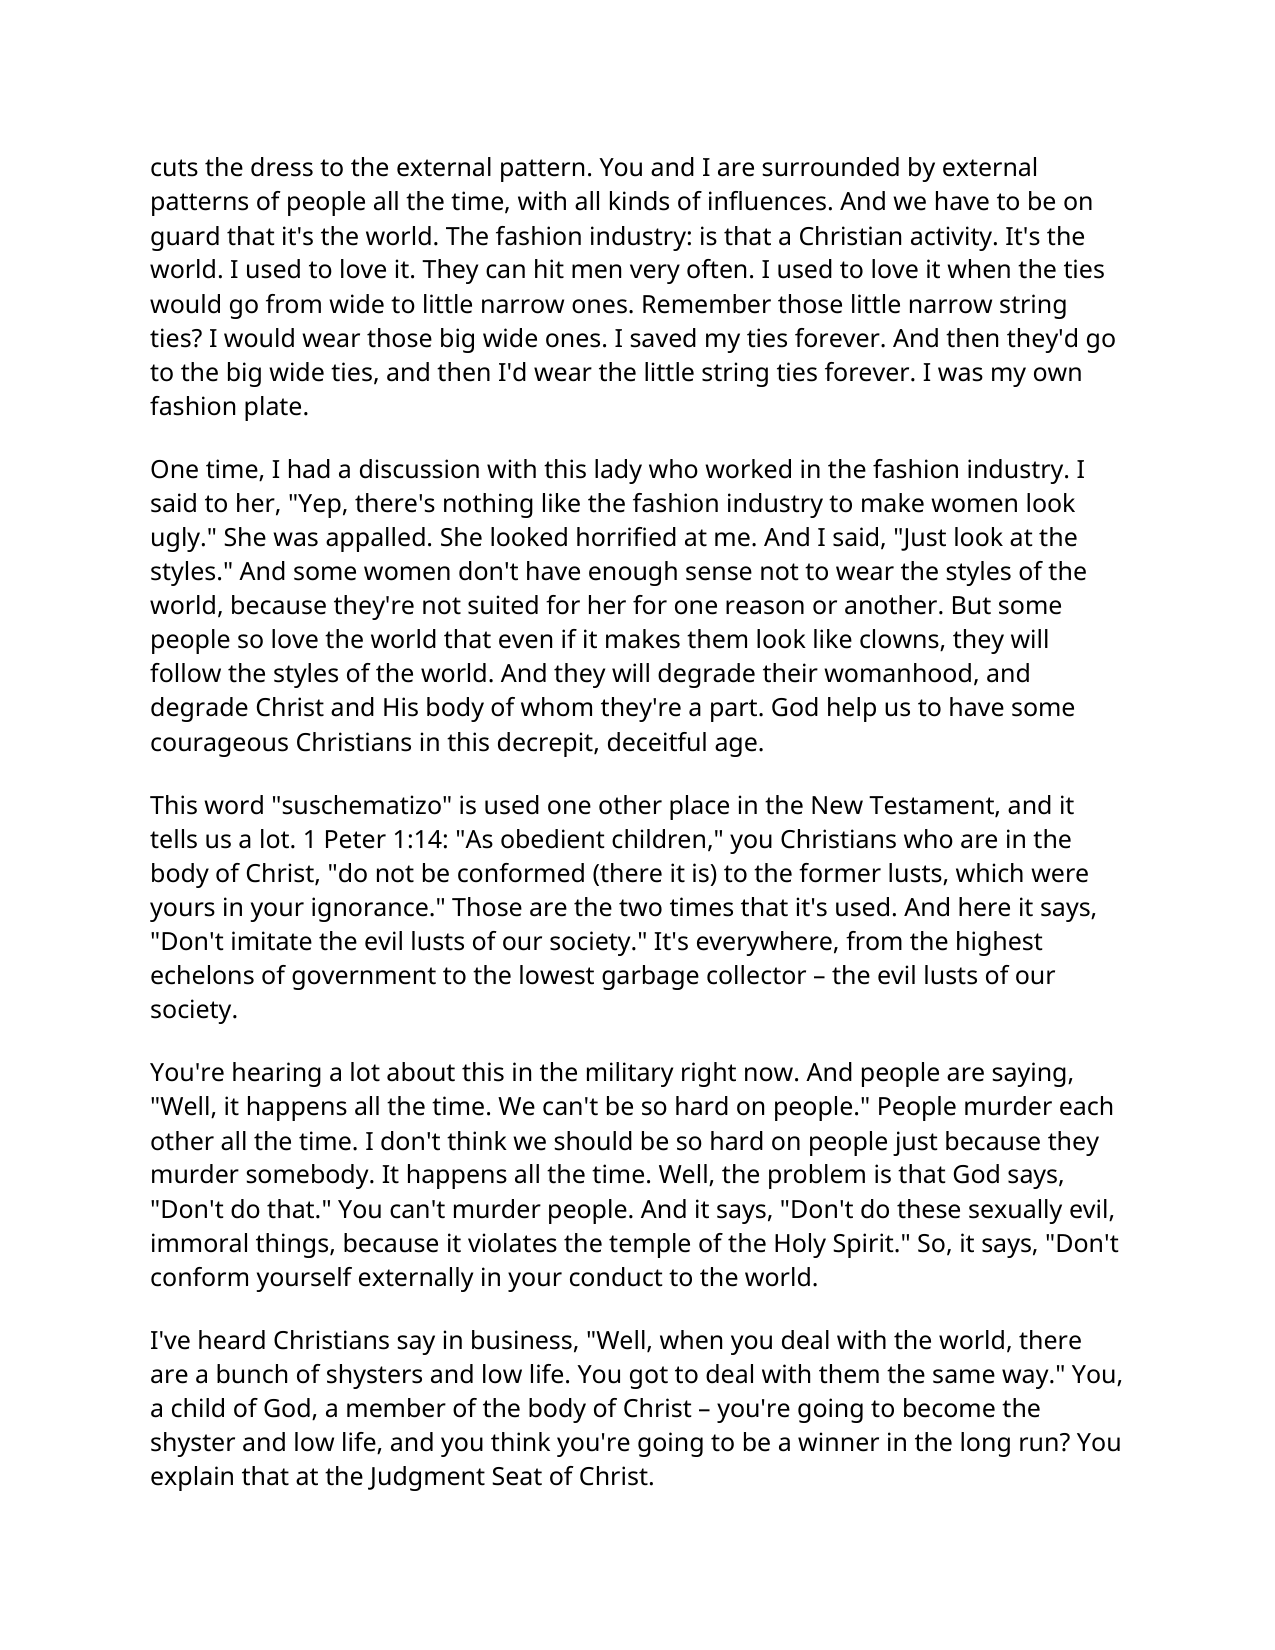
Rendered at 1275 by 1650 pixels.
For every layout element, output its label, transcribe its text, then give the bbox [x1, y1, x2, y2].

text You're hearing a lot about this in the military right now. And people are saying, "Well, it happens all the time. We can't be so hard on people." People murder each other all the time. I don't think we should be so hard on people just because they murder somebody. It happens all the time. Well, the problem is that God says, "Don't do that." You can't murder people. And it says, "Don't do these sexually evil, immoral things, because it violates the temple of the Holy Spirit." So, it says, "Don't conform yourself externally in your conduct to the world. [150, 1055, 1125, 1293]
text One time, I had a discussion with this lady who worked in the fashion industry. I said to her, "Yep, there's nothing like the fashion industry to make women look ugly." She was appalled. She looked horrified at me. And I said, "Just look at the styles." And some women don't have enough sense not to wear the styles of the world, because they're not suited for her for one reason or another. But some people so love the world that even if it makes them look like clowns, they will follow the styles of the world. And they will degrade their womanhood, and degrade Christ and His body of whom they're a part. God help us to have some courageous Christians in this decrepit, deceitful age. [150, 452, 1125, 758]
text I've heard Christians say in business, "Well, when you deal with the world, there are a bunch of shysters and low life. You got to deal with them the same way." You, a child of God, a member of the body of Christ – you're going to become the shyster and low life, and you think you're going to be a winner in the long run? You explain that at the Judgment Seat of Christ. [150, 1323, 1125, 1493]
text This word "suschematizo" is used one other place in the New Testament, and it tells us a lot. 1 Peter 1:14: "As obedient children," you Christians who are in the body of Christ, "do not be conformed (there it is) to the former lusts, which were yours in your ignorance." Those are the two times that it's used. And here it says, "Don't imitate the evil lusts of our society." It's everywhere, from the highest echelons of government to the lowest garbage collector – the evil lusts of our society. [150, 787, 1125, 1026]
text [150, 150, 1125, 422]
